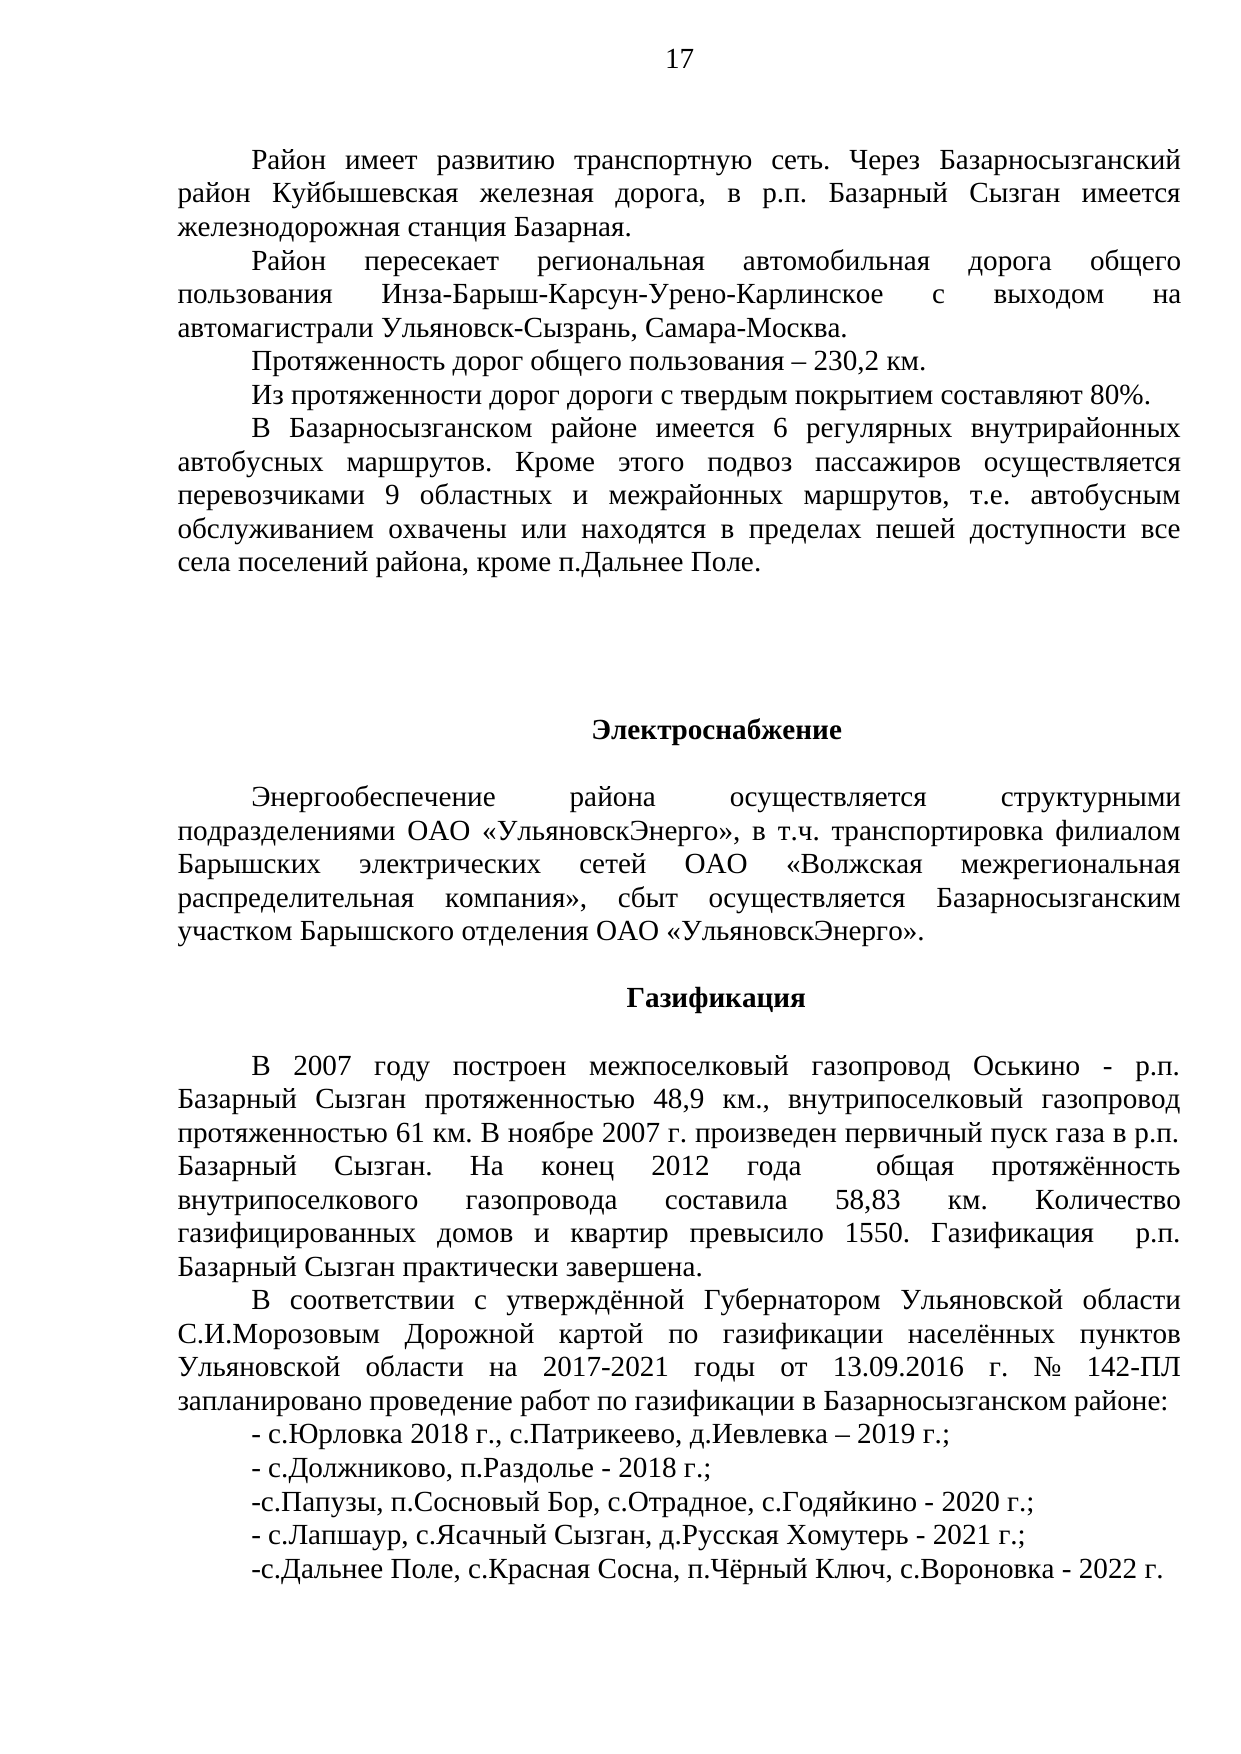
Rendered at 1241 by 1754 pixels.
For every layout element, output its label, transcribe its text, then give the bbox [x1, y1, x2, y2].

text - с.Юрловка 2018 г., с.Патрикеево, д.Иевлевка – 2019 г.; [177, 1417, 1181, 1450]
text В соответствии с утверждённой Губернатором Ульяновской области С.И.Морозовым Дорожной картой по газификации населённых пунктов Ульяновской области на 2017-2021 годы от 13.09.2016 г. № 142-ПЛ запланировано проведение работ по газификации в Базарносызганском районе: [177, 1282, 1181, 1417]
text Энергообеспечение района осуществляется структурными подразделениями ОАО «УльяновскЭнерго», в т.ч. транспортировка филиалом Барышских электрических сетей ОАО «Волжская межрегиональная распределительная компания», сбыт осуществляется Базарносызганским участком Барышского отделения ОАО «УльяновскЭнерго». [177, 779, 1181, 947]
text -с.Папузы, п.Сосновый Бор, с.Отрадное, с.Годяйкино - 2020 г.; [177, 1484, 1181, 1517]
text Из протяженности дорог дороги с твердым покрытием составляют 80%. [177, 377, 1182, 410]
text Газификация [177, 981, 1181, 1014]
text В Базарносызганском районе имеется 6 регулярных внутрирайонных автобусных маршрутов. Кроме этого подвоз пассажиров осуществляется перевозчиками 9 областных и межрайонных маршрутов, т.е. автобусным обслуживанием охвачены или находятся в пределах пешей доступности все села поселений района, кроме п.Дальнее Поле. [177, 410, 1181, 578]
text - с.Должниково, п.Раздолье - 2018 г.; [177, 1450, 1181, 1484]
text -с.Дальнее Поле, с.Красная Сосна, п.Чёрный Ключ, с.Вороновка - 2022 г. [177, 1551, 1181, 1584]
text Район имеет развитию транспортную сеть. Через Базарносызганский район Куйбышевская железная дорога, в р.п. Базарный Сызган имеется железнодорожная станция Базарная. [177, 142, 1182, 243]
text - с.Лапшаур, с.Ясачный Сызган, д.Русская Хомутерь - 2021 г.; [177, 1517, 1181, 1551]
text Протяженность дорог общего пользования – . [177, 343, 1182, 377]
text Электроснабжение [177, 712, 1182, 746]
text В 2007 году построен межпоселковый газопровод Оськино - р.п. Базарный Сызган протяженностью ., внутрипоселковый газопровод протяженностью . В ноябре . произведен первичный пуск газа в р.п. Базарный Сызган. На конец 2012 года общая протяжённость внутрипоселкового газопровода составила . Количество газифицированных домов и квартир превысило 1550. Газификация р.п. Базарный Сызган практически завершена. [177, 1048, 1181, 1282]
text Район пересекает региональная автомобильная дорога общего пользования Инза-Барыш-Карсун-Урено-Карлинское с выходом на автомагистрали Ульяновск-Сызрань, Самара-Москва. [177, 243, 1182, 343]
